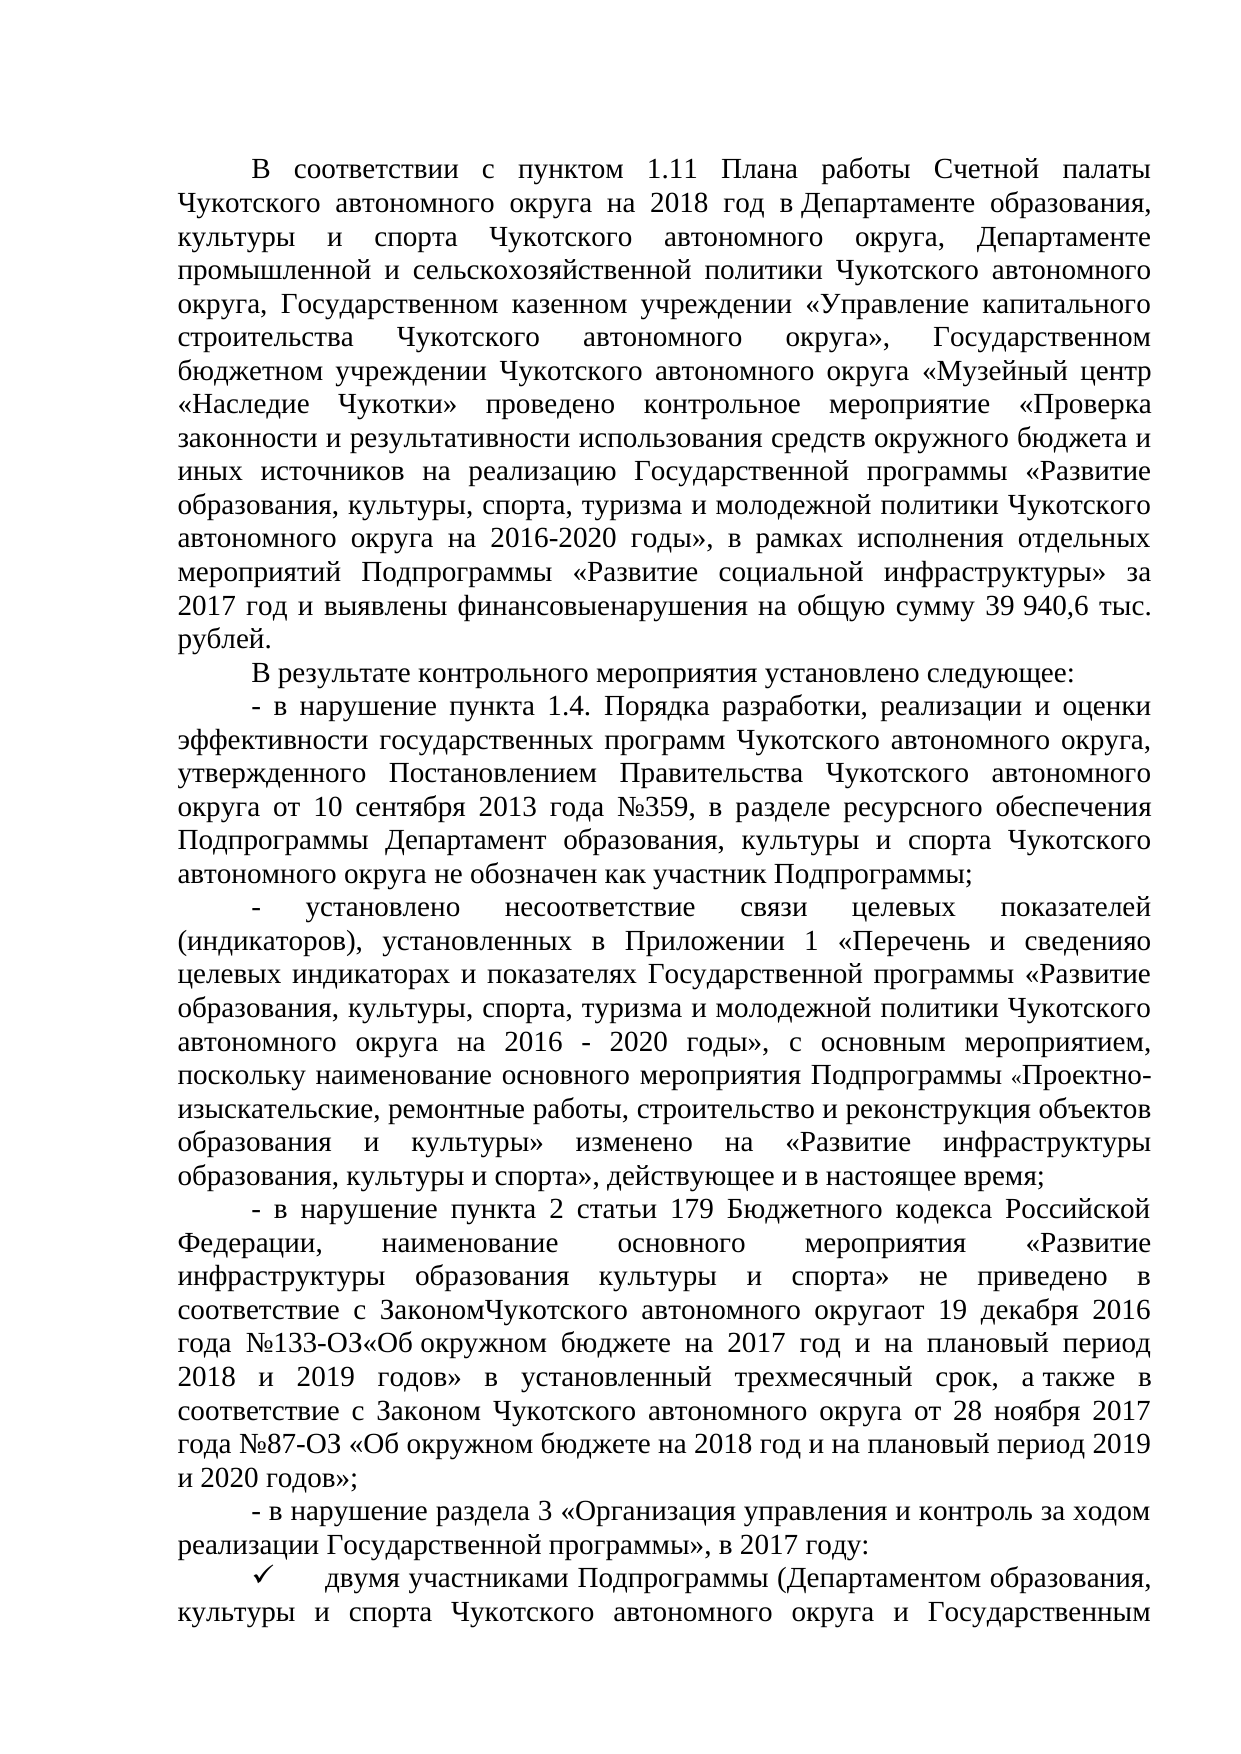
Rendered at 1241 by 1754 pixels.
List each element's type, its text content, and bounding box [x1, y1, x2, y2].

text - установлено несоответствие связи целевых показателей (индикаторов), установленных в Приложении 1 «Перечень и сведенияо целевых индикаторах и показателях Государственной программы «Развитие образования, культуры, спорта, туризма и молодежной политики Чукотского автономного округа на 2016 - 2020 годы», с основным мероприятием, поскольку наименование основного мероприятия Подпрограммы «Проектно-изыскательские, ремонтные работы, строительство и реконструкция объектов образования и культуры» изменено на «Развитие инфраструктуры образования, культуры и спорта», действующее и в настоящее время; [177, 889, 1152, 1191]
text В результате контрольного мероприятия установлено следующее: [177, 655, 1152, 688]
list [177, 1560, 1152, 1628]
text В соответствии с пунктом 1.11 Плана работы Счетной палаты Чукотского автономного округа на 2018 год в Департаменте образования, культуры и спорта Чукотского автономного округа, Департаменте промышленной и сельскохозяйственной политики Чукотского автономного округа, Государственном казенном учреждении «Управление капитального строительства Чукотского автономного округа», Государственном бюджетном учреждении Чукотского автономного округа «Музейный центр «Наследие Чукотки» проведено контрольное мероприятие «Проверка законности и результативности использования средств окружного бюджета и иных источников на реализацию Государственной программы «Развитие образования, культуры, спорта, туризма и молодежной политики Чукотского автономного округа на 2016-2020 годы», в рамках исполнения отдельных мероприятий Подпрограммы «Развитие социальной инфраструктуры» за 2017 год и выявлены финансовыенарушения на общую сумму 39 940,6 тыс. рублей. [177, 152, 1152, 655]
text - в нарушение пункта 2 статьи 179 Бюджетного кодекса Российской Федерации, наименование основного мероприятия «Развитие инфраструктуры образования культуры и спорта» не приведено в соответствие с ЗакономЧукотского автономного округаот 19 декабря 2016 года №133-ОЗ«Об окружном бюджете на 2017 год и на плановый период 2018 и 2019 годов» в установленный трехмесячный срок, а также в соответствие с Законом Чукотского автономного округа от 28 ноября 2017 года №87-ОЗ «Об окружном бюджете на 2018 год и на плановый период 2019 и 2020 годов»; [177, 1191, 1152, 1493]
text - в нарушение пункта 1.4. Порядка разработки, реализации и оценки эффективности государственных программ Чукотского автономного округа, утвержденного Постановлением Правительства Чукотского автономного округа от 10 сентября 2013 года №359, в разделе ресурсного обеспечения Подпрограммы Департамент образования, культуры и спорта Чукотского автономного округа не обозначен как участник Подпрограммы; [177, 688, 1152, 889]
text - в нарушение раздела 3 «Организация управления и контроль за ходом реализации Государственной программы», в 2017 году: [177, 1493, 1152, 1560]
